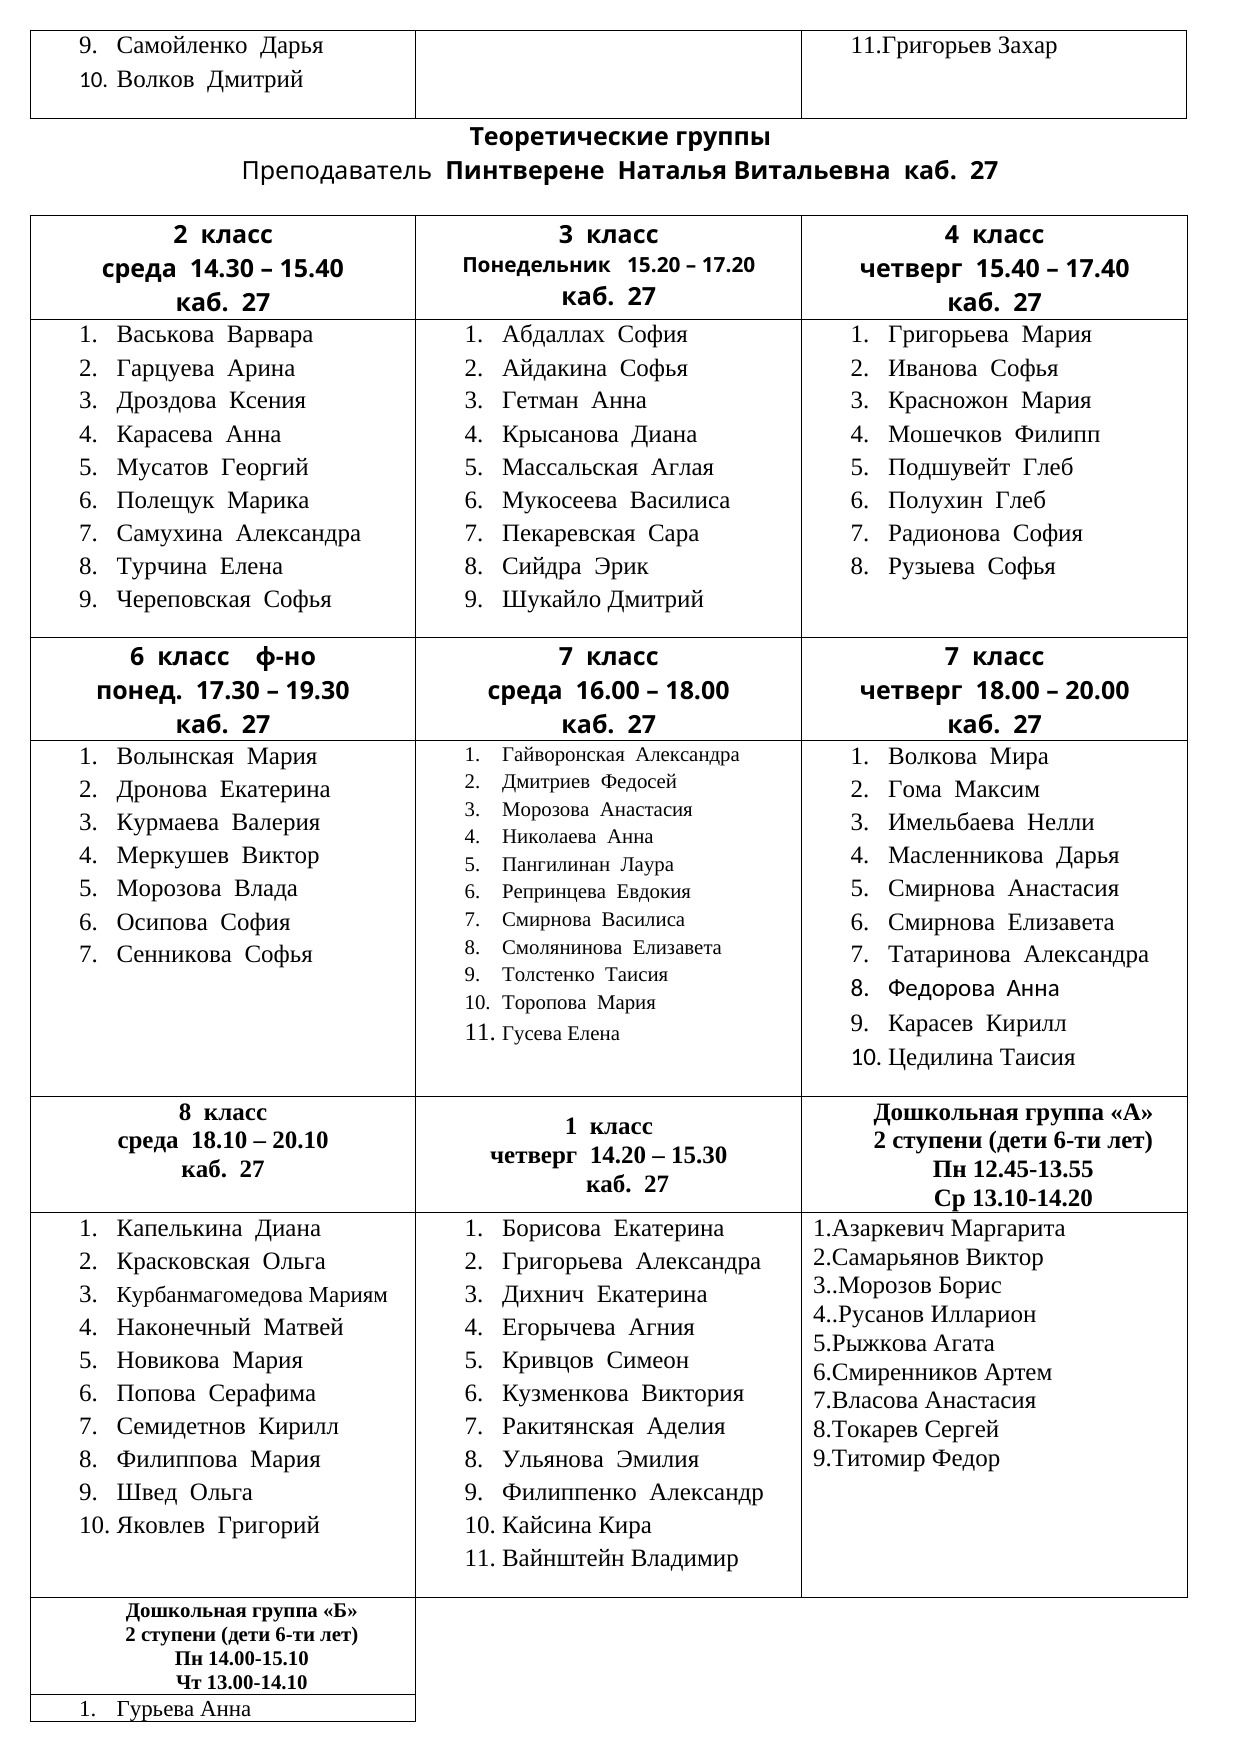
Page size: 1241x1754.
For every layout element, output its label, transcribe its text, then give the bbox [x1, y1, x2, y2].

table_cell 8 класс среда 18.10 – 20.10 каб. 27 [31, 1097, 415, 1212]
table_header 4 класс четверг 15.40 – 17.40 каб. 27 [802, 216, 1187, 318]
table_cell Волынская Мария Дронова Екатерина Курмаева Валерия Меркушев Виктор Морозова Влада Осипова София Сенникова Софья [31, 741, 415, 1096]
table_cell Васькова Варвара Гарцуева Арина Дроздова Ксения Карасева Анна Мусатов Георгий Полещук Марика Самухина Александра Турчина Елена Череповская Софья [31, 320, 415, 637]
table_cell Капелькина Диана Красковская Ольга Курбанмагомедова Мариям Наконечный Матвей Новикова Мария Попова Серафима Семидетнов Кирилл Филиппова Мария Швед Ольга Яковлев Григорий [31, 1213, 415, 1597]
table_cell 7 класс четверг 18.00 – 20.00 каб. 27 [802, 638, 1187, 740]
table_cell Борисова Екатерина Григорьева Александра Дихнич Екатерина Егорычева Агния Кривцов Симеон Кузменкова Виктория Ракитянская Аделия Ульянова Эмилия Филиппенко Александр Кайсина Кира Вайнштейн Владимир [416, 1213, 801, 1597]
table_cell Гайворонская Александра Дмитриев Федосей Морозова Анастасия Николаева Анна Пангилинан Лаура Репринцева Евдокия Смирнова Василиса Смолянинова Елизавета Толстенко Таисия Торопова Мария Гусева Елена [416, 741, 801, 1096]
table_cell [31, 31, 415, 117]
table_cell Дошкольная группа «Б» 2 ступени (дети 6-ти лет) Пн 14.00-15.10 Чт 13.00-14.10 [31, 1598, 415, 1694]
table_cell 7 класс среда 16.00 – 18.00 каб. 27 [416, 638, 801, 740]
table_cell Григорьева Мария Иванова Софья Красножон Мария Мошечков Филипп Подшувейт Глеб Полухин Глеб Радионова София Рузыева Софья [802, 320, 1187, 637]
text Теоретические группы [29, 118, 1211, 152]
table_cell 1.Азаркевич Маргарита 2.Самарьянов Виктор 3..Морозов Борис 4..Русанов Илларион 5.Рыжкова Агата 6.Смиренников Артем 7.Власова Анастасия 8.Токарев Сергей 9.Титомир Федор [802, 1213, 1187, 1597]
table_cell Абдаллах София Айдакина Софья Гетман Анна Крысанова Диана Массальская Аглая Мукосеева Василиса Пекаревская Сара Сийдра Эрик Шукайло Дмитрий [416, 320, 801, 637]
table_cell 6 класс ф-но понед. 17.30 – 19.30 каб. 27 [31, 638, 415, 740]
text Преподаватель Пинтверене Наталья Витальевна каб. 27 [29, 152, 1211, 187]
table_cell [802, 31, 1186, 117]
table_cell Дошкольная группа «А» 2 ступени (дети 6-ти лет) Пн 12.45-13.55 Ср 13.10-14.20 [802, 1097, 1187, 1212]
table_header 2 класс среда 14.30 – 15.40 каб. 27 [31, 216, 415, 318]
table_cell 1 класс четверг 14.20 – 15.30 каб. 27 [416, 1097, 801, 1212]
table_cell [416, 31, 801, 117]
table_cell Волкова Мира Гома Максим Имельбаева Нелли Масленникова Дарья Смирнова Анастасия Смирнова Елизавета Татаринова Александра Федорова Анна Карасев Кирилл Цедилина Таисия [802, 741, 1187, 1096]
table_header 3 класс Понедельник 15.20 – 17.20 каб. 27 [416, 216, 801, 318]
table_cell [31, 1695, 415, 1721]
